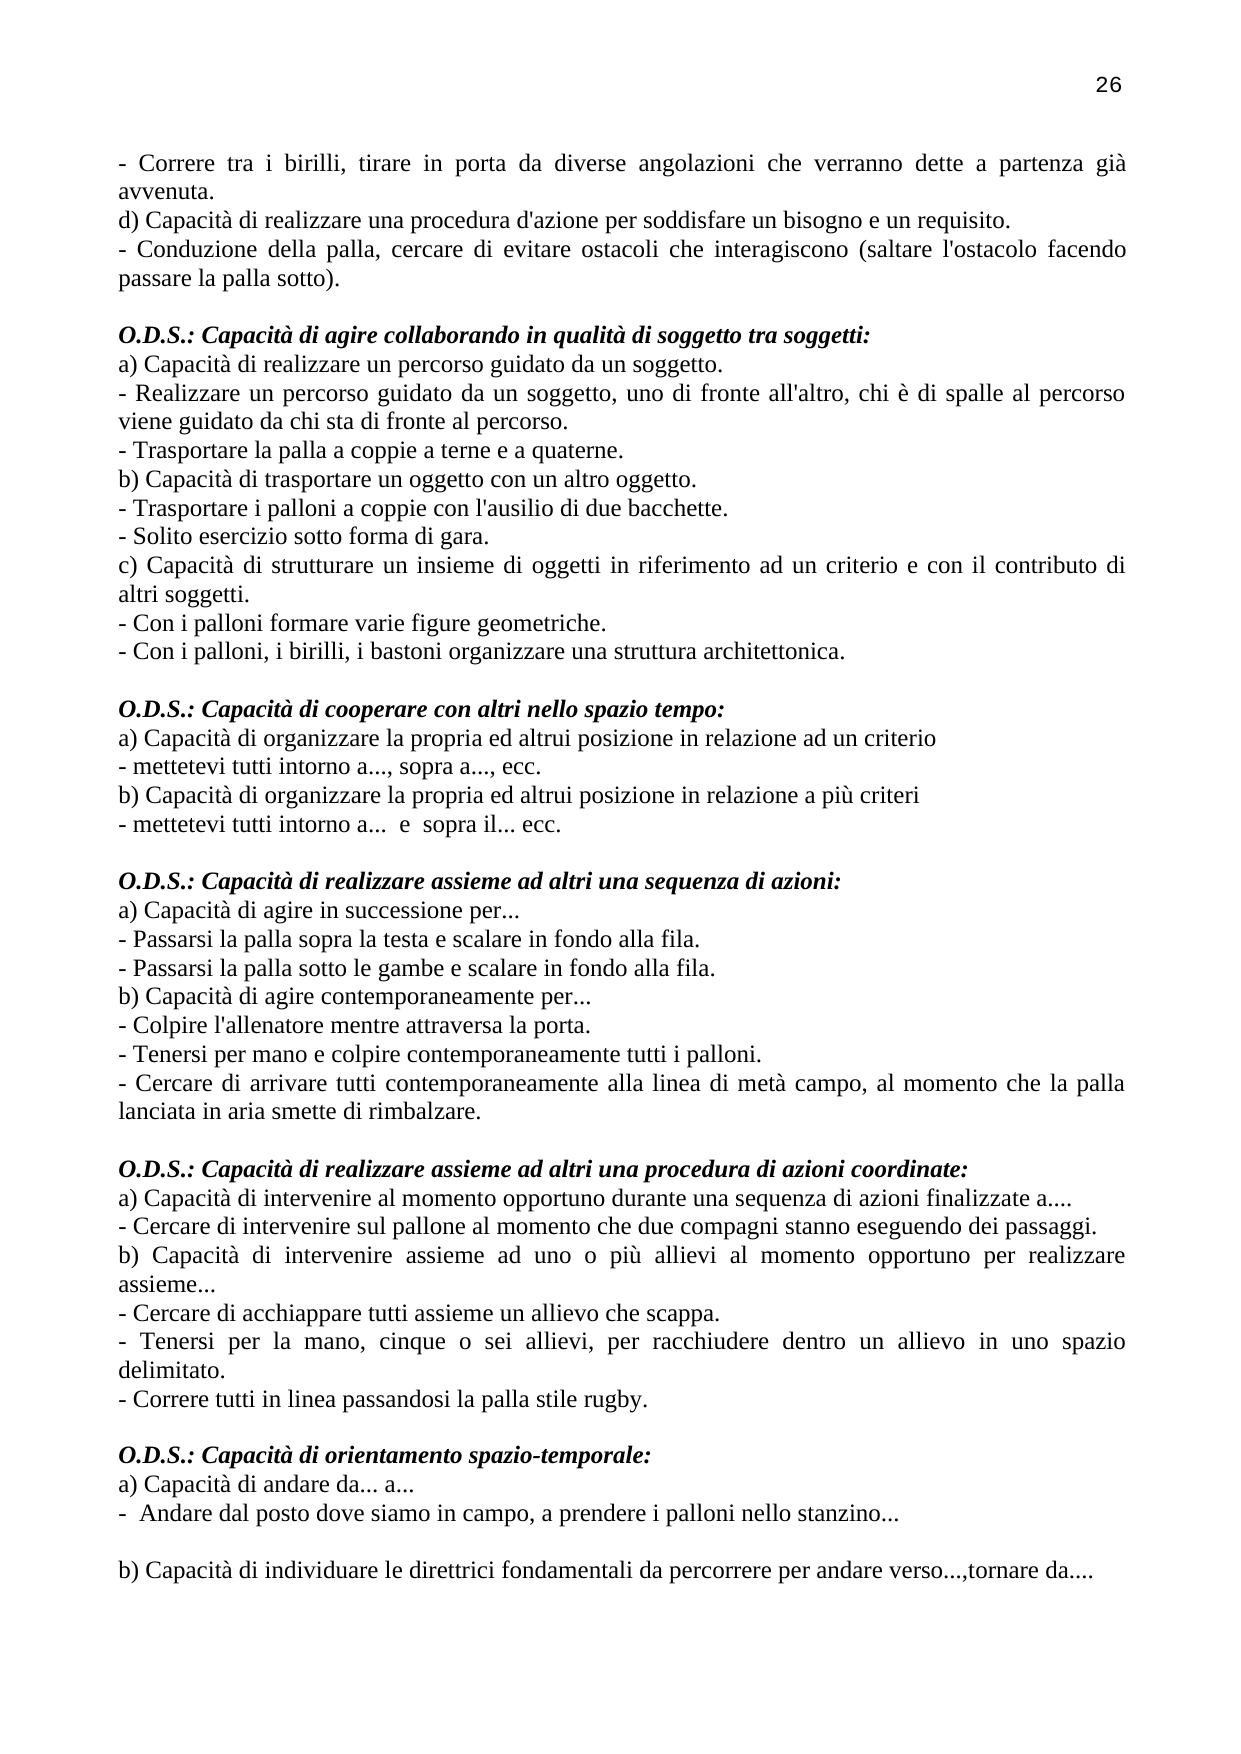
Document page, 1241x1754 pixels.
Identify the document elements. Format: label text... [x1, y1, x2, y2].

text - Tenersi per la mano, cinque o sei allievi, per racchiudere dentro un allievo in uno spazio delimitato. [118, 1326, 1127, 1384]
text - Conduzione della palla, cercare di evitare ostacoli che interagiscono (saltare l'ostacolo facendo passare la palla sotto). [118, 234, 1127, 291]
text b) Capacità di organizzare la propria ed altrui posizione in relazione a più criteri [118, 780, 1127, 809]
text - mettetevi tutti intorno a... e sopra il... ecc. [118, 809, 1127, 838]
text - Con i palloni formare varie figure geometriche. [118, 608, 1127, 636]
text d) Capacità di realizzare una procedura d'azione per soddisfare un bisogno e un requisito. [118, 205, 1127, 234]
text - Realizzare un percorso guidato da un soggetto, uno di fronte all'altro, chi è di spalle al percorso viene guidato da chi sta di fronte al percorso. [118, 378, 1127, 435]
text - Colpire l'allenatore mentre attraversa la porta. [118, 1010, 1127, 1039]
text a) Capacità di intervenire al momento opportuno durante una sequenza di azioni finalizzate a.... [118, 1183, 1127, 1211]
text - Cercare di intervenire sul pallone al momento che due compagni stanno eseguendo dei passaggi. [118, 1211, 1127, 1240]
text - Correre tutti in linea passandosi la palla stile rugby. [118, 1384, 1127, 1413]
text a) Capacità di agire in successione per... [118, 895, 1127, 924]
text - Con i palloni, i birilli, i bastoni organizzare una struttura architettonica. [118, 636, 1127, 665]
text a) Capacità di realizzare un percorso guidato da un soggetto. [118, 349, 1127, 378]
text a) Capacità di organizzare la propria ed altrui posizione in relazione ad un criterio [118, 723, 1127, 751]
text - Cercare di arrivare tutti contemporaneamente alla linea di metà campo, al momento che la palla lanciata in aria smette di rimbalzare. [118, 1068, 1127, 1125]
text O.D.S.: Capacità di agire collaborando in qualità di soggetto tra soggetti: [118, 320, 1127, 349]
text - Cercare di acchiappare tutti assieme un allievo che scappa. [118, 1298, 1127, 1326]
text - Tenersi per mano e colpire contemporaneamente tutti i palloni. [118, 1039, 1127, 1068]
text - Passarsi la palla sotto le gambe e scalare in fondo alla fila. [118, 953, 1127, 981]
text - mettetevi tutti intorno a..., sopra a..., ecc. [118, 751, 1127, 780]
text O.D.S.: Capacità di realizzare assieme ad altri una sequenza di azioni: [118, 866, 1127, 895]
text - Passarsi la palla sopra la testa e scalare in fondo alla fila. [118, 924, 1127, 953]
text O.D.S.: Capacità di cooperare con altri nello spazio tempo: [118, 694, 1127, 723]
text b) Capacità di trasportare un oggetto con un altro oggetto. [118, 464, 1127, 493]
text b) Capacità di intervenire assieme ad uno o più allievi al momento opportuno per realizzare assieme... [118, 1240, 1127, 1298]
text - Correre tra i birilli, tirare in porta da diverse angolazioni che verranno dette a partenza già avvenuta. [118, 148, 1127, 205]
text - Trasportare i palloni a coppie con l'ausilio di due bacchette. [118, 493, 1127, 521]
text - Solito esercizio sotto forma di gara. [118, 521, 1127, 550]
text - Trasportare la palla a coppie a terne e a quaterne. [118, 435, 1127, 464]
text a) Capacità di andare da... a... [118, 1469, 1127, 1498]
text b) Capacità di individuare le direttrici fondamentali da percorrere per andare verso...,tornare da.... [118, 1555, 1127, 1584]
text b) Capacità di agire contemporaneamente per... [118, 981, 1127, 1010]
text O.D.S.: Capacità di orientamento spazio-temporale: [118, 1441, 1127, 1469]
text O.D.S.: Capacità di realizzare assieme ad altri una procedura di azioni coordinate: [118, 1154, 1127, 1183]
text - Andare dal posto dove siamo in campo, a prendere i palloni nello stanzino... [118, 1498, 1127, 1527]
text c) Capacità di strutturare un insieme di oggetti in riferimento ad un criterio e con il contributo di altri soggetti. [118, 550, 1127, 608]
